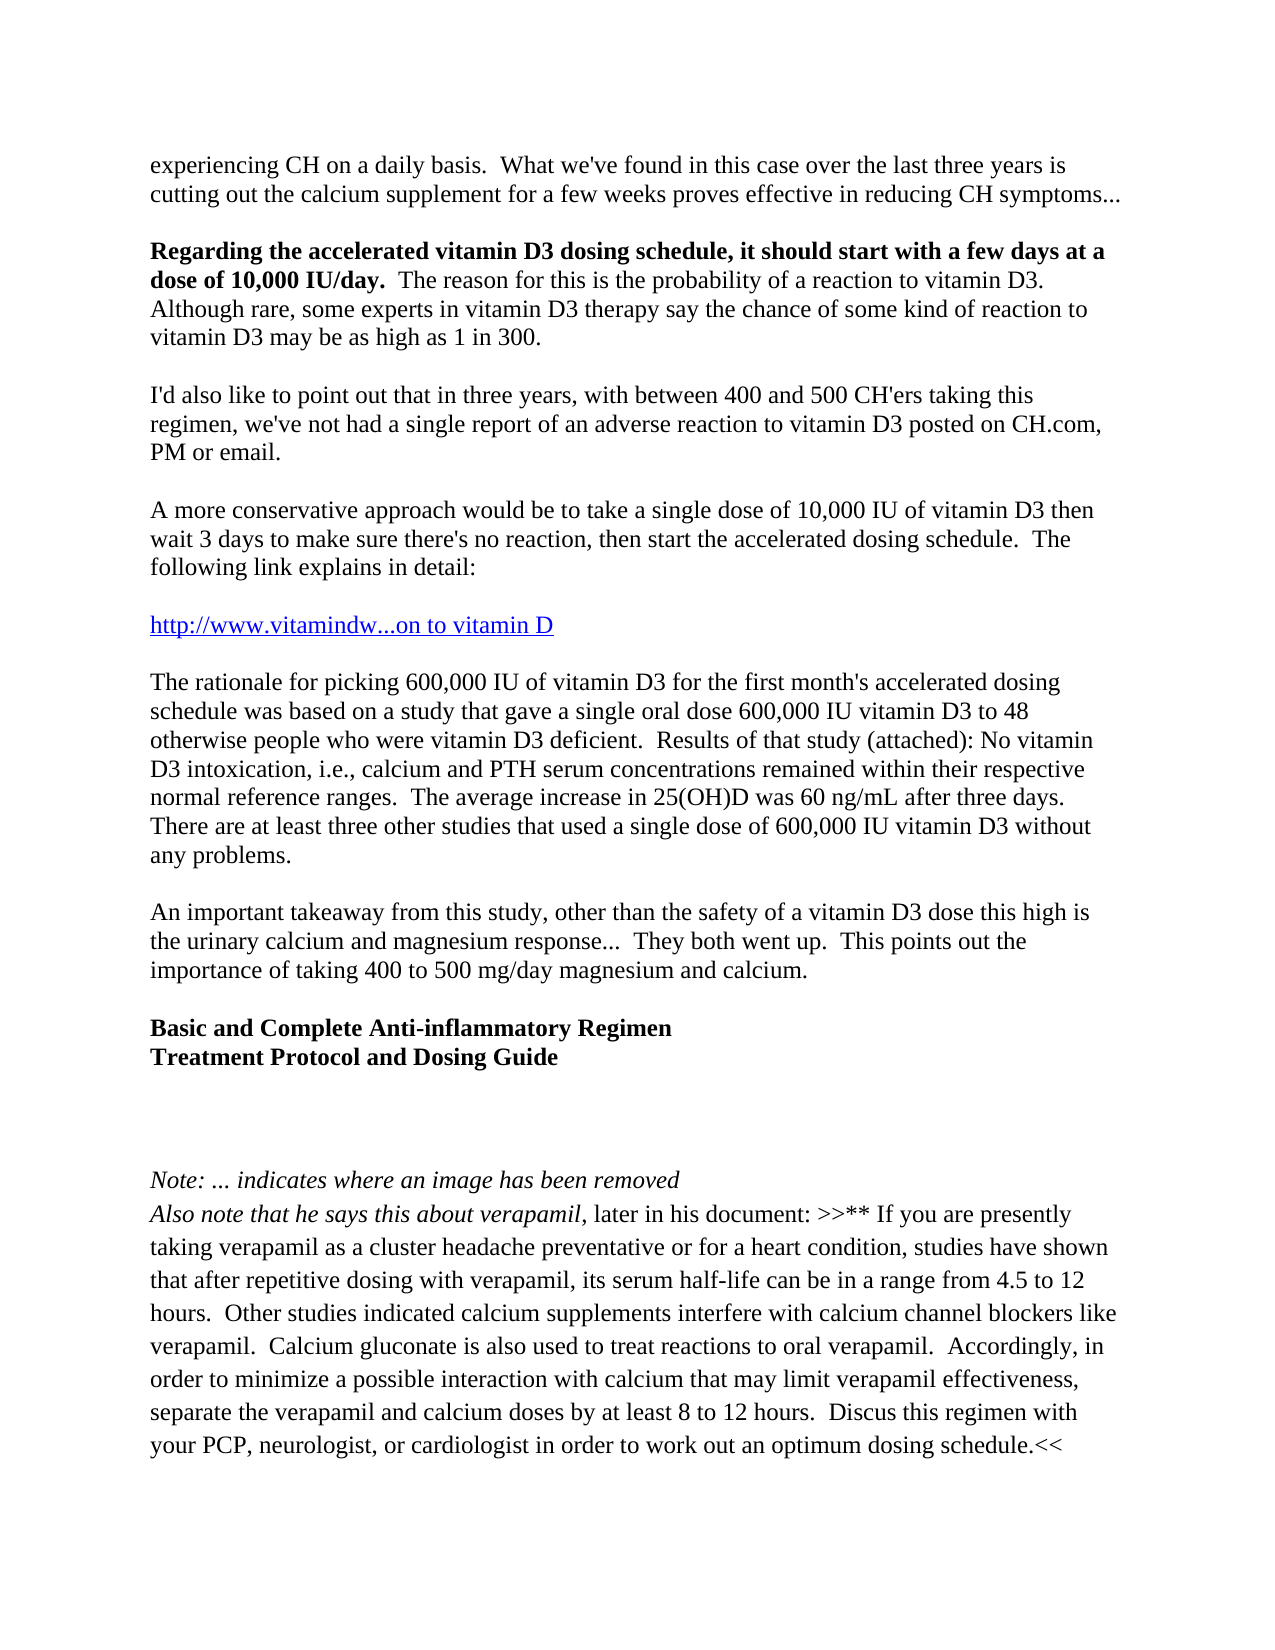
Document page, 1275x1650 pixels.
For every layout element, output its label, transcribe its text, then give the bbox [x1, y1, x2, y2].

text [150, 150, 1125, 984]
text Basic and Complete Anti-inflammatory Regimen Treatment Protocol and Dosing Guide [150, 1013, 1125, 1070]
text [150, 1099, 1125, 1492]
